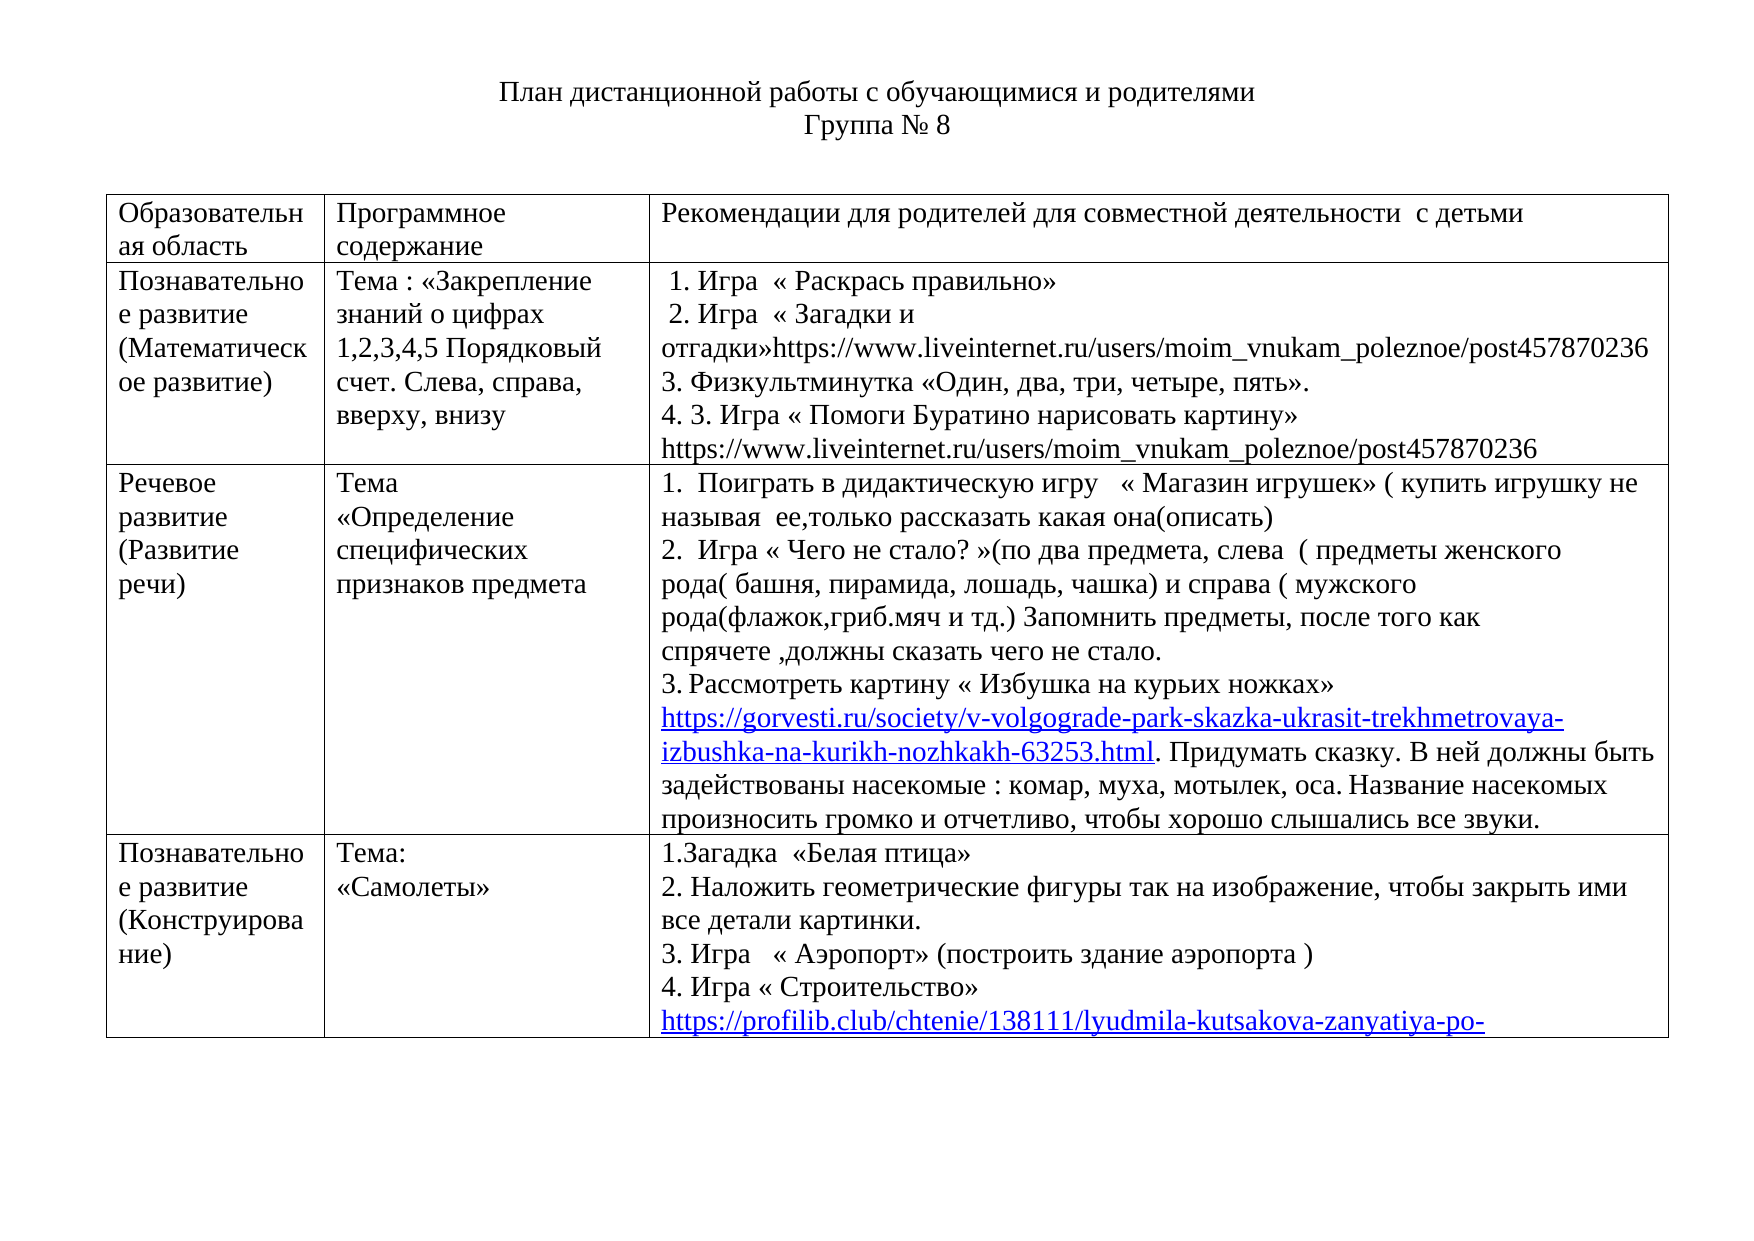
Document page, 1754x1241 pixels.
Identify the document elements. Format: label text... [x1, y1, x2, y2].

table_cell Тема : «Закрепление знаний о цифрах 1,2,3,4,5 Порядковый счет. Слева, справа, вверху, внизу [325, 263, 649, 464]
table_cell 1. Игра « Раскрась правильно» 2. Игра « Загадки и отгадки»https://www.liveinternet.ru/users/moim_vnukam_poleznoe/post457870236 3. Физкультминутка «Один, два, три, четыре, пять». 4. 3. Игра « Помоги Буратино нарисовать картину» https://www.liveinternet.ru/users/moim_vnukam_poleznoe/post457870236 [650, 263, 1668, 464]
table_header Образовательная область [107, 195, 324, 262]
table_cell Речевое развитие (Развитие речи) [107, 465, 324, 834]
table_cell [650, 835, 1668, 1037]
table_header Рекомендации для родителей для совместной деятельности с детьми [650, 195, 1668, 262]
table_cell Познавательное развитие (Математическое развитие) [107, 263, 324, 464]
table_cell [107, 835, 324, 1037]
table_cell Тема: «Самолеты» [325, 835, 649, 1037]
table_cell Тема «Определение специфических признаков предмета [325, 465, 649, 834]
table_header Программное содержание [325, 195, 649, 262]
table_cell 1. Поиграть в дидактическую игру « Магазин игрушек» ( купить игрушку не называя ее,только рассказать какая она(описать) 2. Игра « Чего не стало? »(по два предмета, слева ( предметы женского рода( башня, пирамида, лошадь, чашка) и справа ( мужского рода(флажок,гриб.мяч и тд.) Запомнить предметы, после того как спрячете ,должны сказать чего не стало. 3. Рассмотреть картину « Избушка на курьих ножках» https://gorvesti.ru/society/v-volgograde-park-skazka-ukrasit-trekhmetrovaya-izbushka-na-kurikh-nozhkakh-63253.html. Придумать сказку. В ней должны быть задействованы насекомые : комар, муха, мотылек, оса. Название насекомых произносить громко и отчетливо, чтобы хорошо слышались все звуки. [650, 465, 1668, 834]
